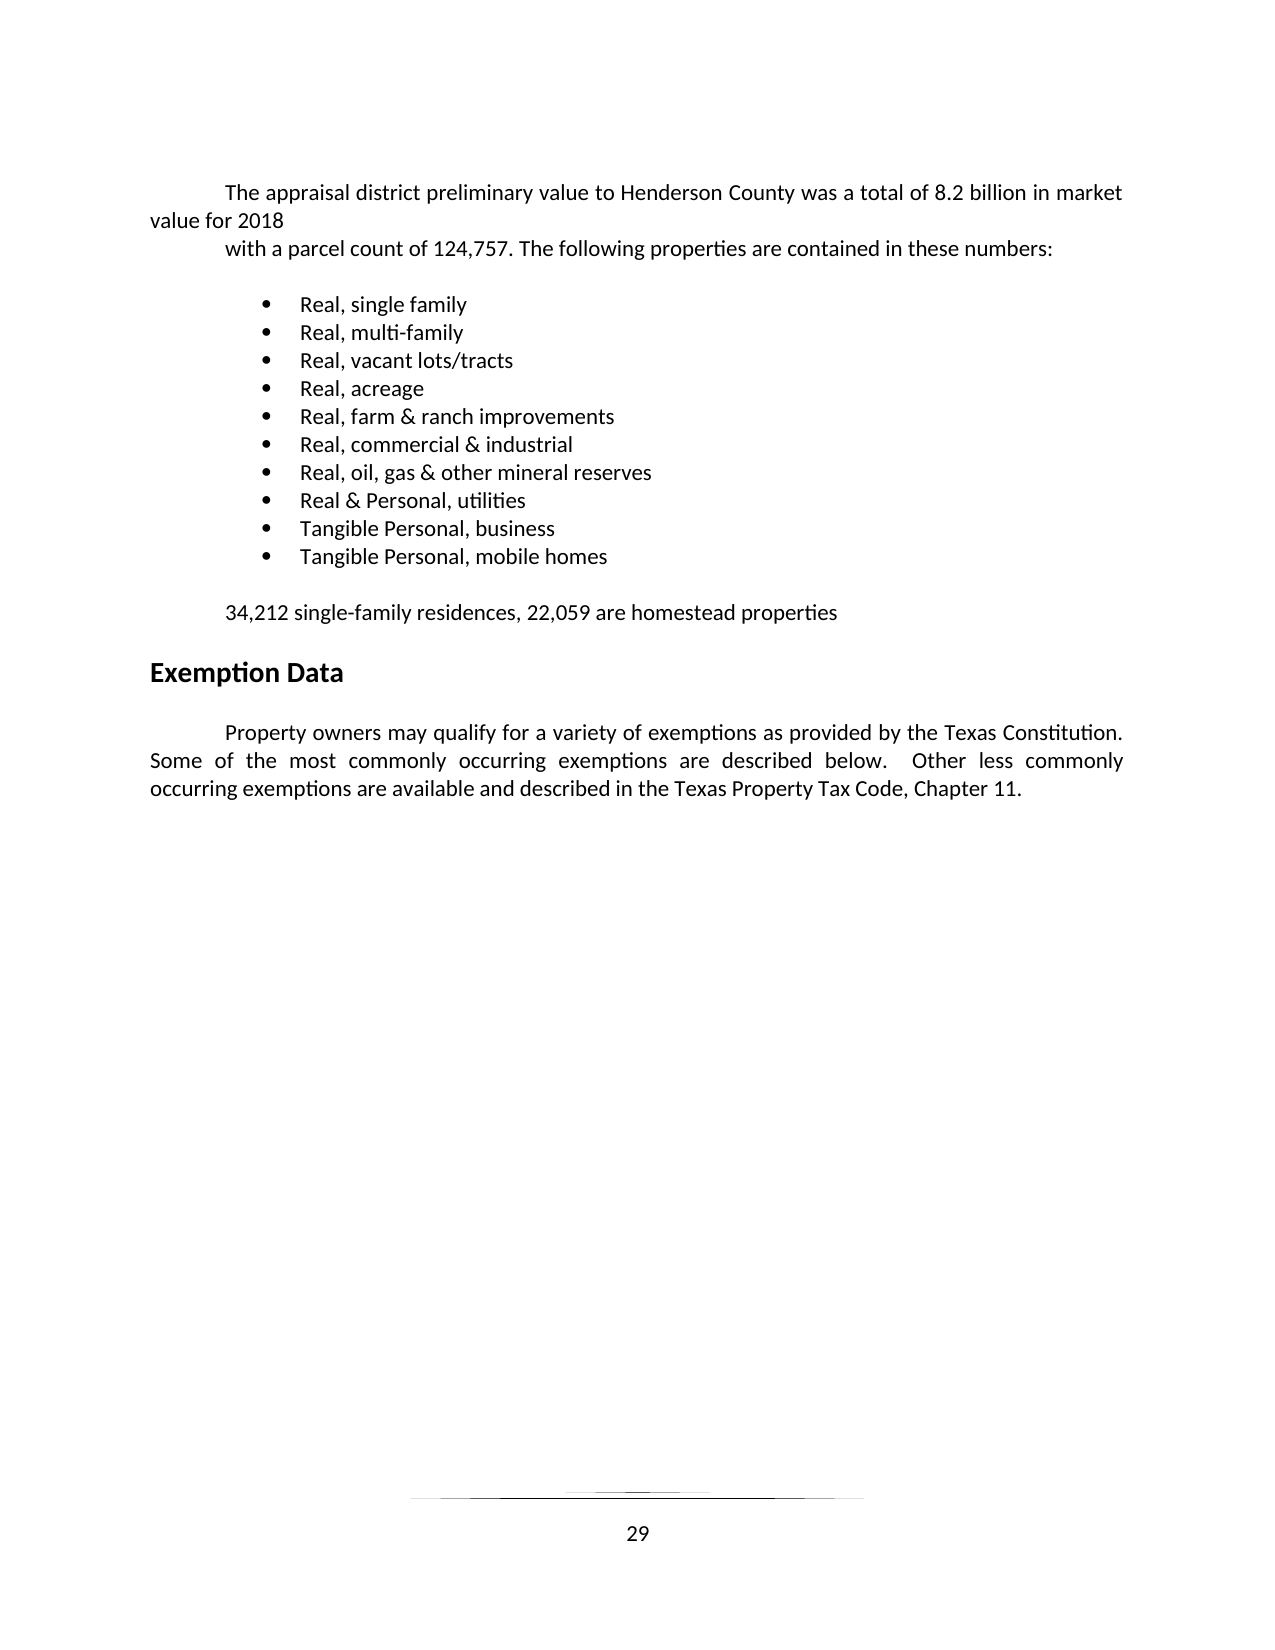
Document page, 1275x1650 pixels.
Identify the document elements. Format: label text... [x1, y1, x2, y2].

list Tangible Personal, business [262, 514, 1125, 542]
list Real, oil, gas & other mineral reserves [262, 458, 1125, 486]
text Property owners may qualify for a variety of exemptions as provided by the Texas Constitution. Some of the most commonly occurring exemptions are described below. Other less commonly occurring exemptions are available and described in the Texas Property Tax Code, Chapter 11. [150, 718, 1125, 802]
list Real, commercial & industrial [262, 430, 1125, 458]
list Real, multi-family [262, 318, 1125, 346]
text with a parcel count of 124,757. The following properties are contained in these numbers: [150, 234, 1125, 262]
list Tangible Personal, mobile homes [262, 542, 1125, 570]
list Real, single family [262, 290, 1125, 318]
list Real, vacant lots/tracts [262, 346, 1125, 374]
list Real, acreage [262, 374, 1125, 402]
text The appraisal district preliminary value to Henderson County was a total of 8.2 billion in market value for 2018 [150, 178, 1125, 234]
list Real, farm & ranch improvements [262, 402, 1125, 430]
list Real & Personal, utilities [262, 486, 1125, 514]
text Exemption Data [150, 654, 1125, 690]
text 34,212 single-family residences, 22,059 are homestead properties [150, 598, 1125, 626]
